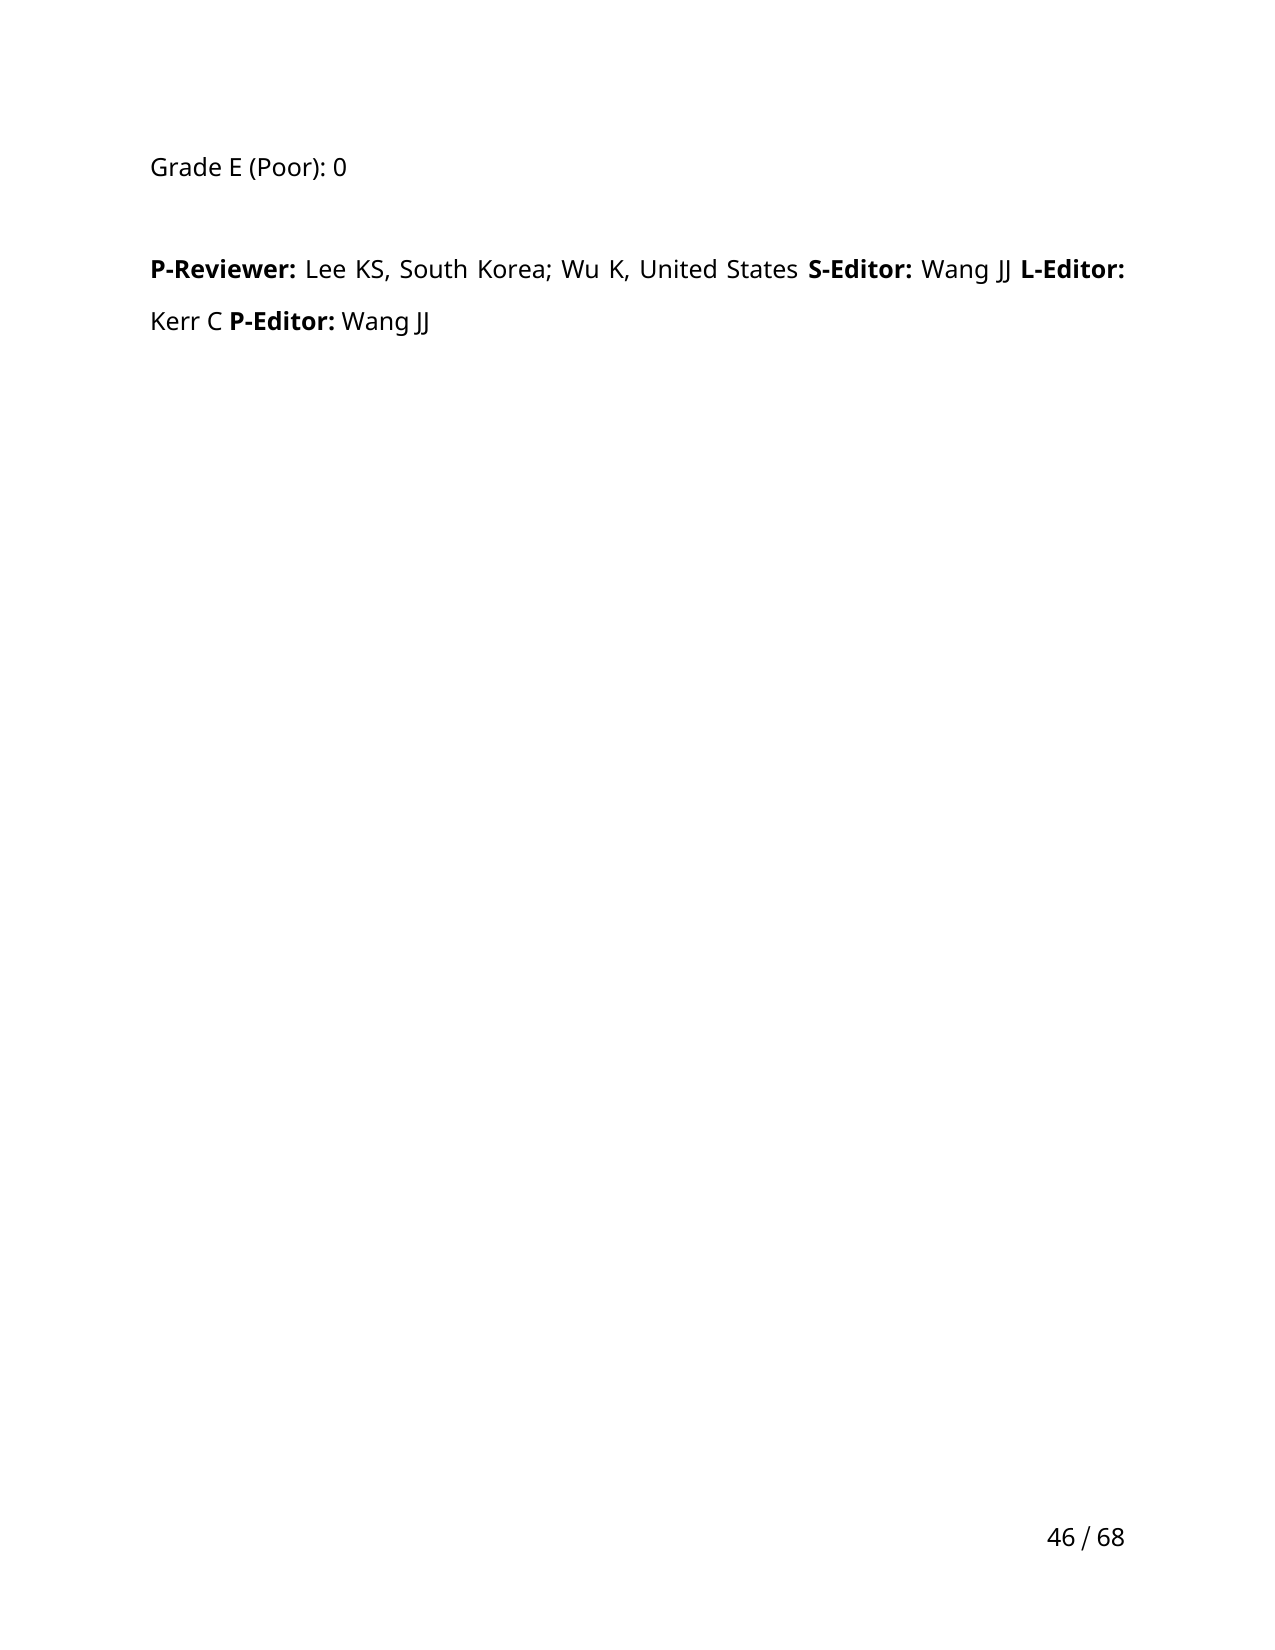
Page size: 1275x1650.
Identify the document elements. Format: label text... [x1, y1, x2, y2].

text P-Reviewer: Lee KS, South Korea; Wu K, United States S-Editor: Wang JJ L-Editor: Kerr C P-Editor: Wang JJ [150, 252, 1125, 337]
text Grade E (Poor): 0 [150, 150, 1125, 184]
